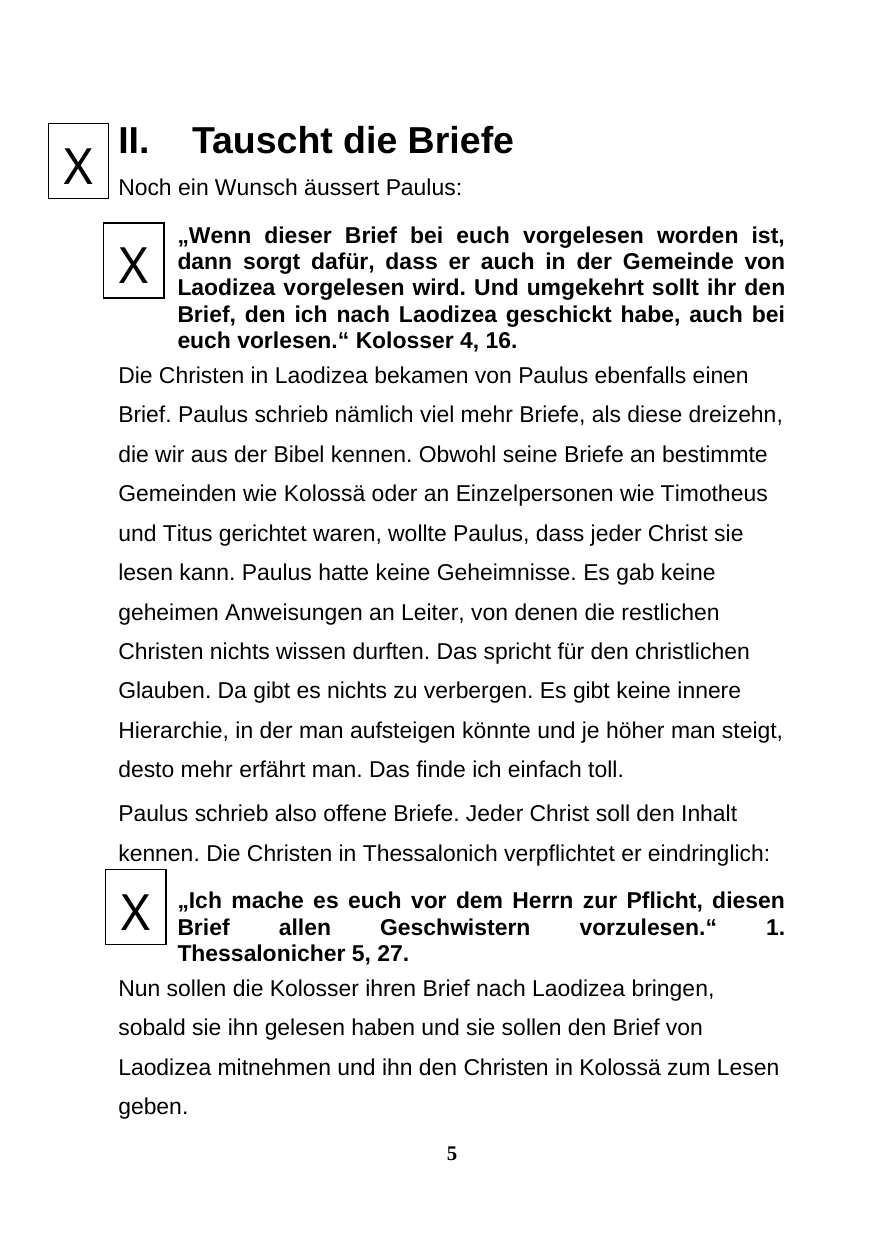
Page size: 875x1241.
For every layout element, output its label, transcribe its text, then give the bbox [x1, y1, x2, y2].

list Paulus schrieb also offene Briefe. Jeder Christ soll den Inhalt kennen. Die Christen in Thessalonich verpflichtet er eindringlich: [118, 800, 785, 866]
list Nun sollen die Kolosser ihren Brief nach Laodizea bringen, sobald sie ihn gelesen haben und sie sollen den Brief von Laodizea mitnehmen und ihn den Christen in Kolossä zum Lesen geben. [118, 975, 785, 1119]
list Noch ein Wunsch äussert Paulus: [118, 174, 785, 200]
text „Wenn dieser Brief bei euch vorgelesen worden ist, dann sorgt dafür, dass er auch in der Gemeinde von Laodizea vorgelesen wird. Und umgekehrt sollt ihr den Brief, den ich nach Laodizea geschickt habe, auch bei euch vorlesen.“ Kolosser 4, 16. [177, 222, 785, 353]
subtitle Tauscht die Briefe [118, 118, 785, 161]
text „Ich mache es euch vor dem Herrn zur Pflicht, diesen Brief allen Geschwistern vorzulesen.“ 1. Thessalonicher 5, 27. [177, 887, 785, 966]
list Die Christen in Laodizea bekamen von Paulus ebenfalls einen Brief. Paulus schrieb nämlich viel mehr Briefe, als diese dreizehn, die wir aus der Bibel kennen. Obwohl seine Briefe an bestimmte Gemeinden wie Kolossä oder an Einzelpersonen wie Timotheus und Titus gerichtet waren, wollte Paulus, dass jeder Christ sie lesen kann. Paulus hatte keine Geheimnisse. Es gab keine geheimen Anweisungen an Leiter, von denen die restlichen Christen nichts wissen durften. Das spricht für den christlichen Glauben. Da gibt es nichts zu verbergen. Es gibt keine innere Hierarchie, in der man aufsteigen könnte und je höher man steigt, desto mehr erfährt man. Das finde ich einfach toll. [118, 362, 785, 783]
